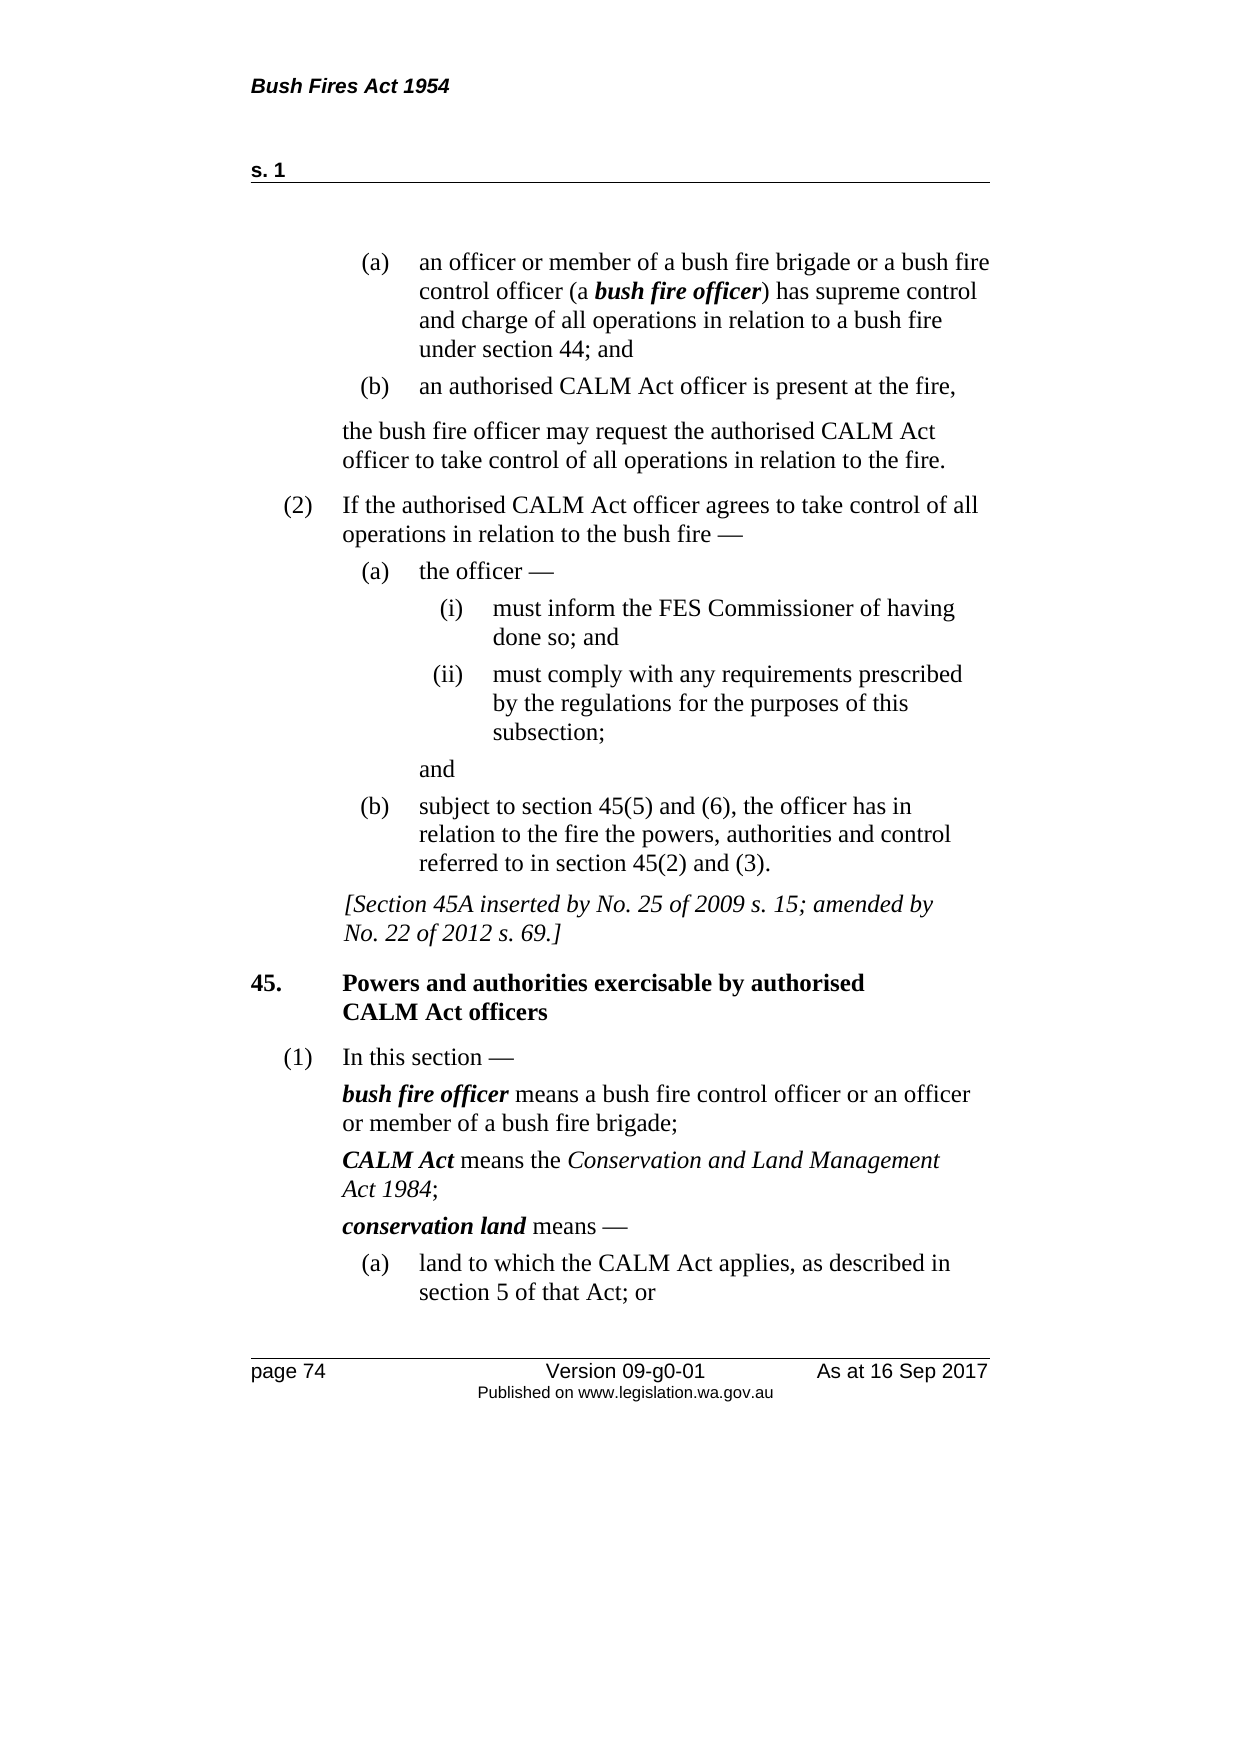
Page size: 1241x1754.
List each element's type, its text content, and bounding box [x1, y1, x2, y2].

subtitle 45. Powers and authorities exercisable by authorised CALM Act officers [251, 968, 990, 1025]
text (b) an authorised CALM Act officer is present at the fire, [251, 371, 990, 399]
text and [251, 754, 990, 782]
text (a) the officer — [251, 556, 990, 585]
text (a) land to which the CALM Act applies, as described in section 5 of that Act; or [251, 1248, 990, 1305]
text CALM Act means the Conservation and Land Management Act 1984; [251, 1145, 990, 1202]
text (ii) must comply with any requirements prescribed by the regulations for the purposes of this subsection; [251, 659, 990, 745]
text bush fire officer means a bush fire control officer or an officer or member of a bush fire brigade; [251, 1079, 990, 1137]
text the bush fire officer may request the authorised CALM Act officer to take control of all operations in relation to the fire. [251, 416, 990, 474]
text (a) an officer or member of a bush fire brigade or a bush fire control officer (a bush fire officer) has supreme control and charge of all operations in relation to a bush fire under section 44; and [251, 247, 990, 362]
text [Section 45A inserted by No. 25 of 2009 s. 15; amended by No. 22 of 2012 s. 69.] [251, 889, 990, 947]
text (2) If the authorised CALM Act officer agrees to take control of all operations in relation to the bush fire — [251, 490, 990, 548]
text (1) In this section — [251, 1042, 990, 1071]
text conservation land means — [251, 1211, 990, 1239]
text (i) must inform the FES Commissioner of having done so; and [251, 593, 990, 651]
text (b) subject to section 45(5) and (6), the officer has in relation to the fire the powers, authorities and control referred to in section 45(2) and (3). [251, 791, 990, 877]
